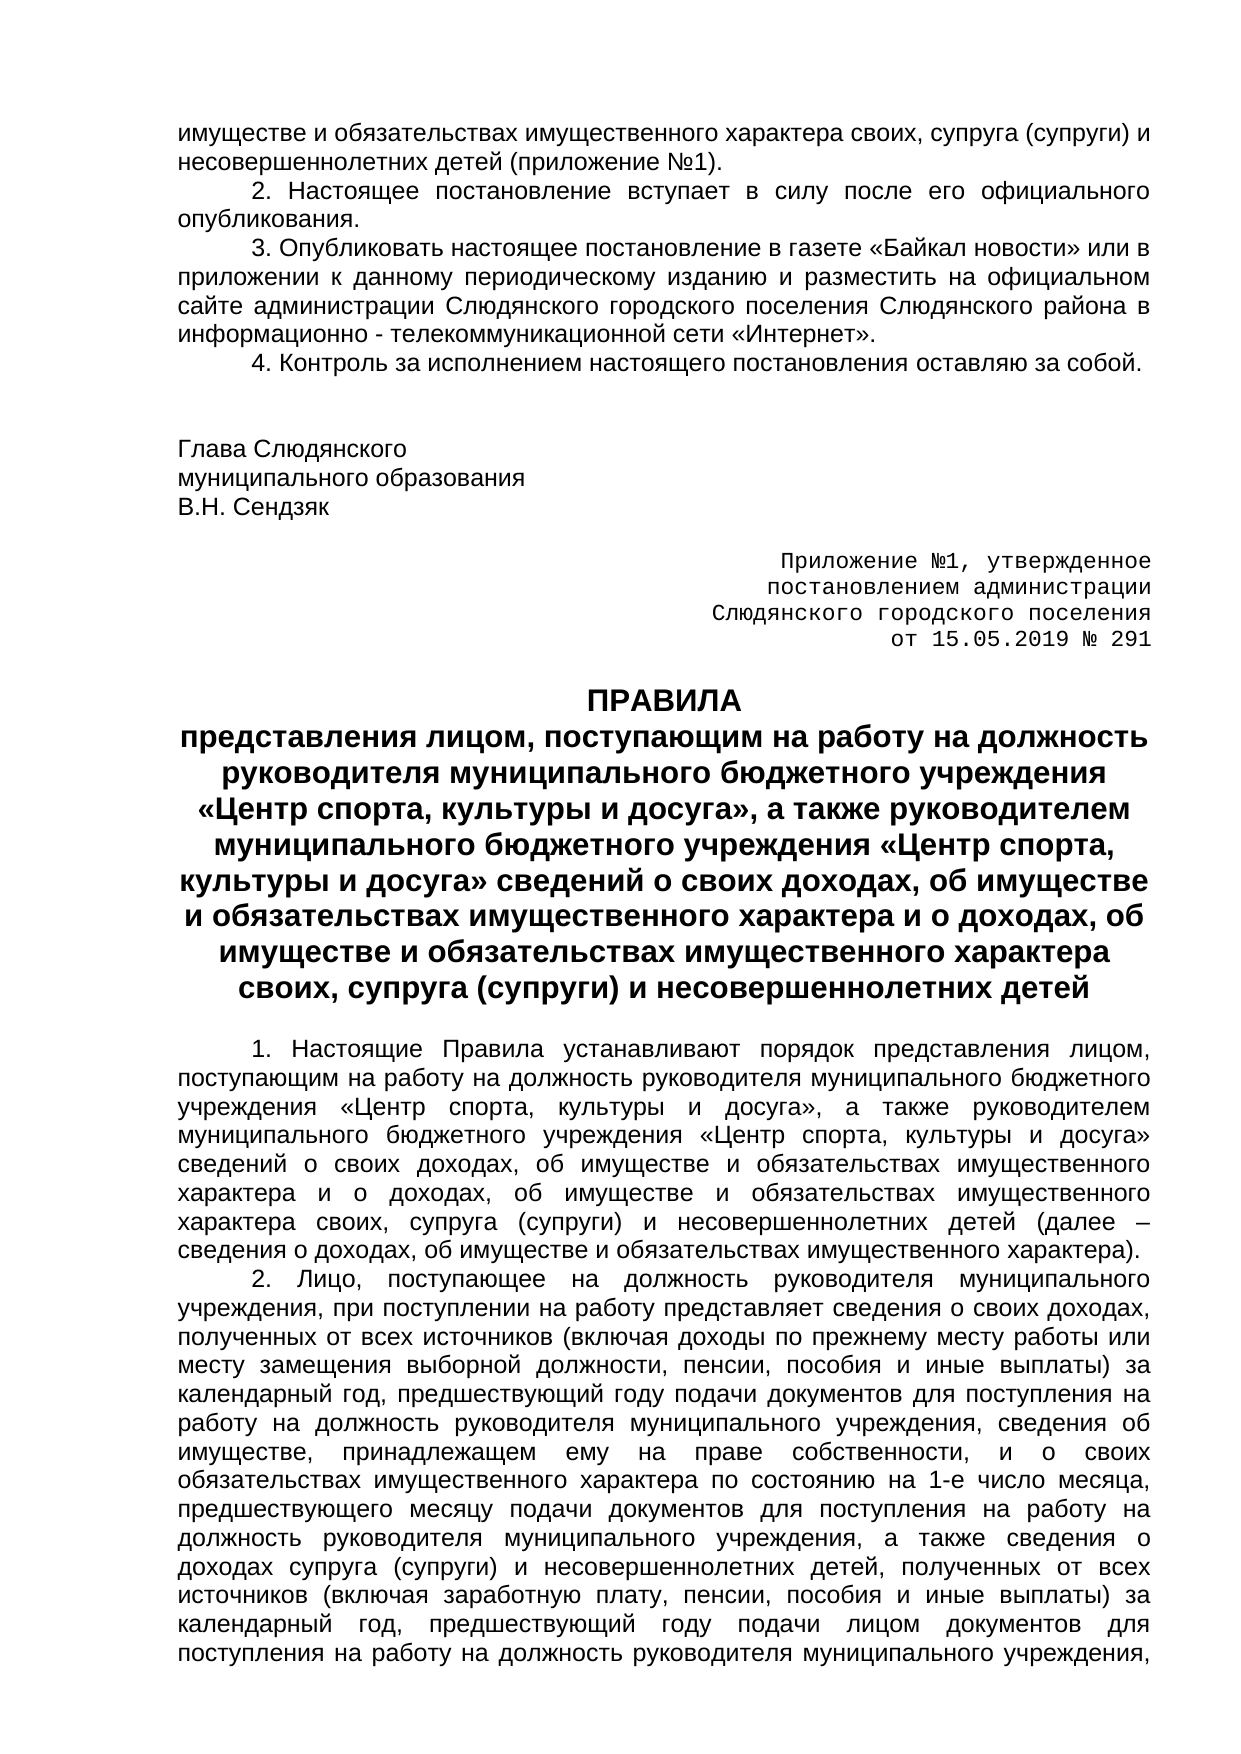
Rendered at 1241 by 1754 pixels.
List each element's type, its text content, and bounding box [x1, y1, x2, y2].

text от 15.05.2019 № 291 [693, 627, 1152, 653]
text 2. Настоящее постановление вступает в силу после его официального опубликования. [177, 176, 1152, 233]
text 3. Опубликовать настоящее постановление в газете «Байкал новости» или в приложении к данному периодическому изданию и разместить на официальном сайте администрации Слюдянского городского поселения Слюдянского района в информационно - телекоммуникационной сети «Интернет». [177, 233, 1152, 348]
text Приложение №1, утвержденное постановлением администрации Слюдянского городского поселения [693, 549, 1152, 627]
text В.Н. Сендзяк [177, 492, 1152, 521]
text 1. Настоящие Правила устанавливают порядок представления лицом, поступающим на работу на должность руководителя муниципального бюджетного учреждения «Центр спорта, культуры и досуга», а также руководителем муниципального бюджетного учреждения «Центр спорта, культуры и досуга» сведений о своих доходах, об имуществе и обязательствах имущественного характера и о доходах, об имуществе и обязательствах имущественного характера своих, супруга (супруги) и несовершеннолетних детей (далее – сведения о доходах, об имуществе и обязательствах имущественного характера). [177, 1034, 1152, 1264]
text 4. Контроль за исполнением настоящего постановления оставляю за собой. [177, 348, 1152, 377]
text ПРАВИЛА [177, 682, 1152, 718]
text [177, 118, 1152, 176]
text муниципального образования [177, 463, 1152, 492]
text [177, 1264, 1152, 1667]
text представления лицом, поступающим на работу на должность руководителя муниципального бюджетного учреждения «Центр спорта, культуры и досуга», а также руководителем муниципального бюджетного учреждения «Центр спорта, культуры и досуга» сведений о своих доходах, об имуществе и обязательствах имущественного характера и о доходах, об имуществе и обязательствах имущественного характера своих, супруга (супруги) и несовершеннолетних детей [177, 718, 1152, 1005]
text Глава Слюдянского [177, 434, 1152, 463]
